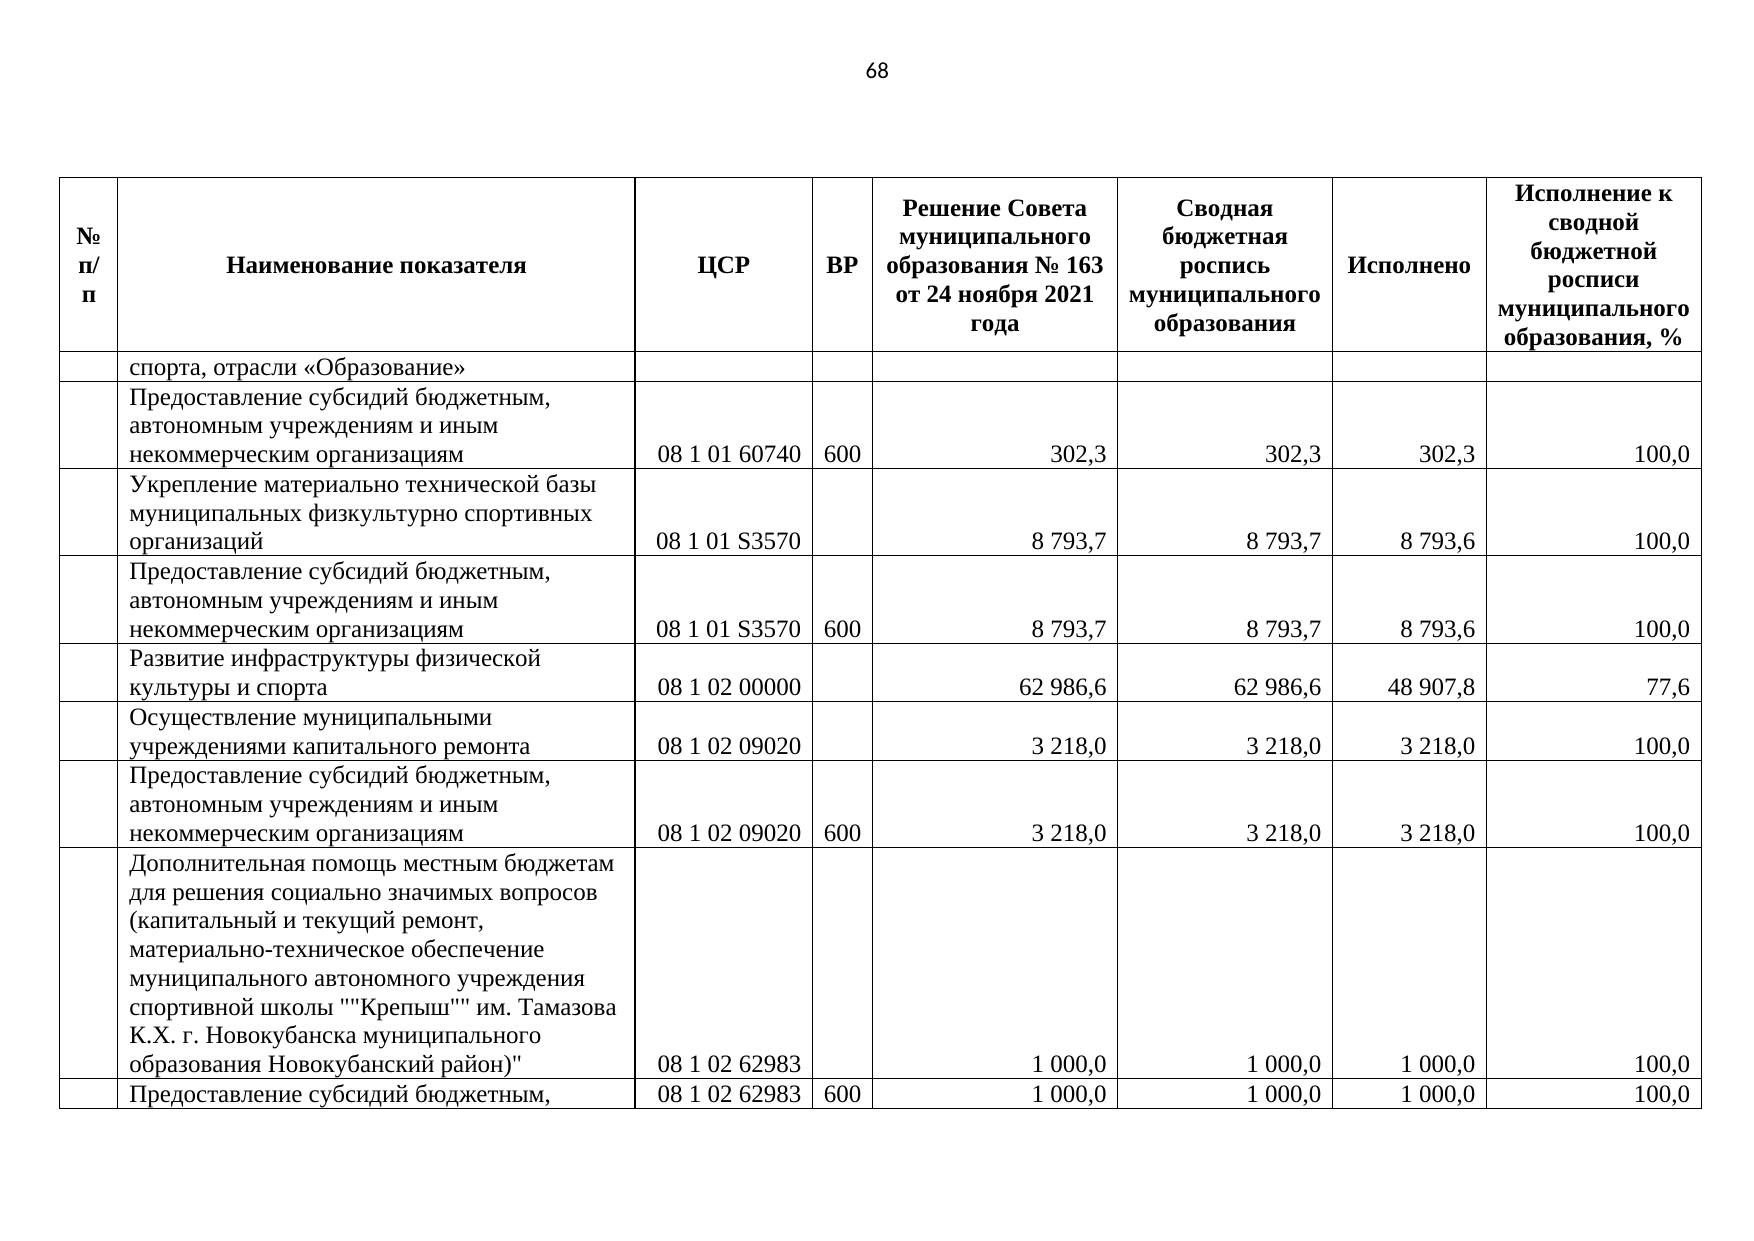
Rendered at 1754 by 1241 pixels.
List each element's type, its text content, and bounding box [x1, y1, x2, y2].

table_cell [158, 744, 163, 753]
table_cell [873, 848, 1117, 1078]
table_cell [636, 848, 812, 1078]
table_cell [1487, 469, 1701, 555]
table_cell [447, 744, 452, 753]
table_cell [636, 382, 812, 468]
table_header Решение Совета муниципального образования № 163 от 24 ноября 2021 года [873, 178, 1117, 351]
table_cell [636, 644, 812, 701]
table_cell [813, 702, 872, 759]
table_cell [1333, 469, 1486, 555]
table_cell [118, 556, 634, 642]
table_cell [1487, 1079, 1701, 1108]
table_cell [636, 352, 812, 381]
table_header Сводная бюджетная роспись муниципального образования [1118, 178, 1332, 351]
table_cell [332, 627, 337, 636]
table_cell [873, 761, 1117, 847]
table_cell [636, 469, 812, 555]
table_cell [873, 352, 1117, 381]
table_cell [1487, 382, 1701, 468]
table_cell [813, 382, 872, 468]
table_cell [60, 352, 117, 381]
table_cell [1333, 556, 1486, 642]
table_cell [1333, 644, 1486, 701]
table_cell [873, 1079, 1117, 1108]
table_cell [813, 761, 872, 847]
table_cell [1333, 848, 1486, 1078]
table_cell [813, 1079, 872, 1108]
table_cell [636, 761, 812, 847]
table_header ЦСР [636, 178, 812, 351]
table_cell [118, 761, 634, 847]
table_header ВР [813, 178, 872, 351]
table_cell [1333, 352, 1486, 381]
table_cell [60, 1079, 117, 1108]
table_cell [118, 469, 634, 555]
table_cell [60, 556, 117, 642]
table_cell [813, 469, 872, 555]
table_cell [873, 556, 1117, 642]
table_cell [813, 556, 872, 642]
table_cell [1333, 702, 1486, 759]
table_header Исполнено [1333, 178, 1486, 351]
table_header № п/п [60, 178, 117, 351]
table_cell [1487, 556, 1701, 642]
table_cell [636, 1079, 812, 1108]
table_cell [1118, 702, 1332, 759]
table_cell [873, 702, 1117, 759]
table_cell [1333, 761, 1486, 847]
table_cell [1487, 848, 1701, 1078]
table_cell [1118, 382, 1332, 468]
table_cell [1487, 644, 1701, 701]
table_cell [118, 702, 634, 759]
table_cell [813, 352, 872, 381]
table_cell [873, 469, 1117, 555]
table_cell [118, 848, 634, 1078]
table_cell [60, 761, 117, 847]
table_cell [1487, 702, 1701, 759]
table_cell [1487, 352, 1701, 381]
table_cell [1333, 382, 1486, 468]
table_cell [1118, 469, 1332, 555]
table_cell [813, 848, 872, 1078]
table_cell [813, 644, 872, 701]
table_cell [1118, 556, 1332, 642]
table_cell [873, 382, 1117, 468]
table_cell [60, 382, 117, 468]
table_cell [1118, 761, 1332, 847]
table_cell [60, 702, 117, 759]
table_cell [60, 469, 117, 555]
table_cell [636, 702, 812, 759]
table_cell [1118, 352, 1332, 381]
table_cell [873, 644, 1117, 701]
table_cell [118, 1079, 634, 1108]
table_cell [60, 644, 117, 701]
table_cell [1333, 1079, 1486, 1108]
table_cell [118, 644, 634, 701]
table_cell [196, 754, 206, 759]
table_header Наименование показателя [118, 178, 634, 351]
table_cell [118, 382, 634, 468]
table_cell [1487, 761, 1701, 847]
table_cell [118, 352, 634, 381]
table_header Исполнение к сводной бюджетной росписи муниципального образования, % [1487, 178, 1701, 351]
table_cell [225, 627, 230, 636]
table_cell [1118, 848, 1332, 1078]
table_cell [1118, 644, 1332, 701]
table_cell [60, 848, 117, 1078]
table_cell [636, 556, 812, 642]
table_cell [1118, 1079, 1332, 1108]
